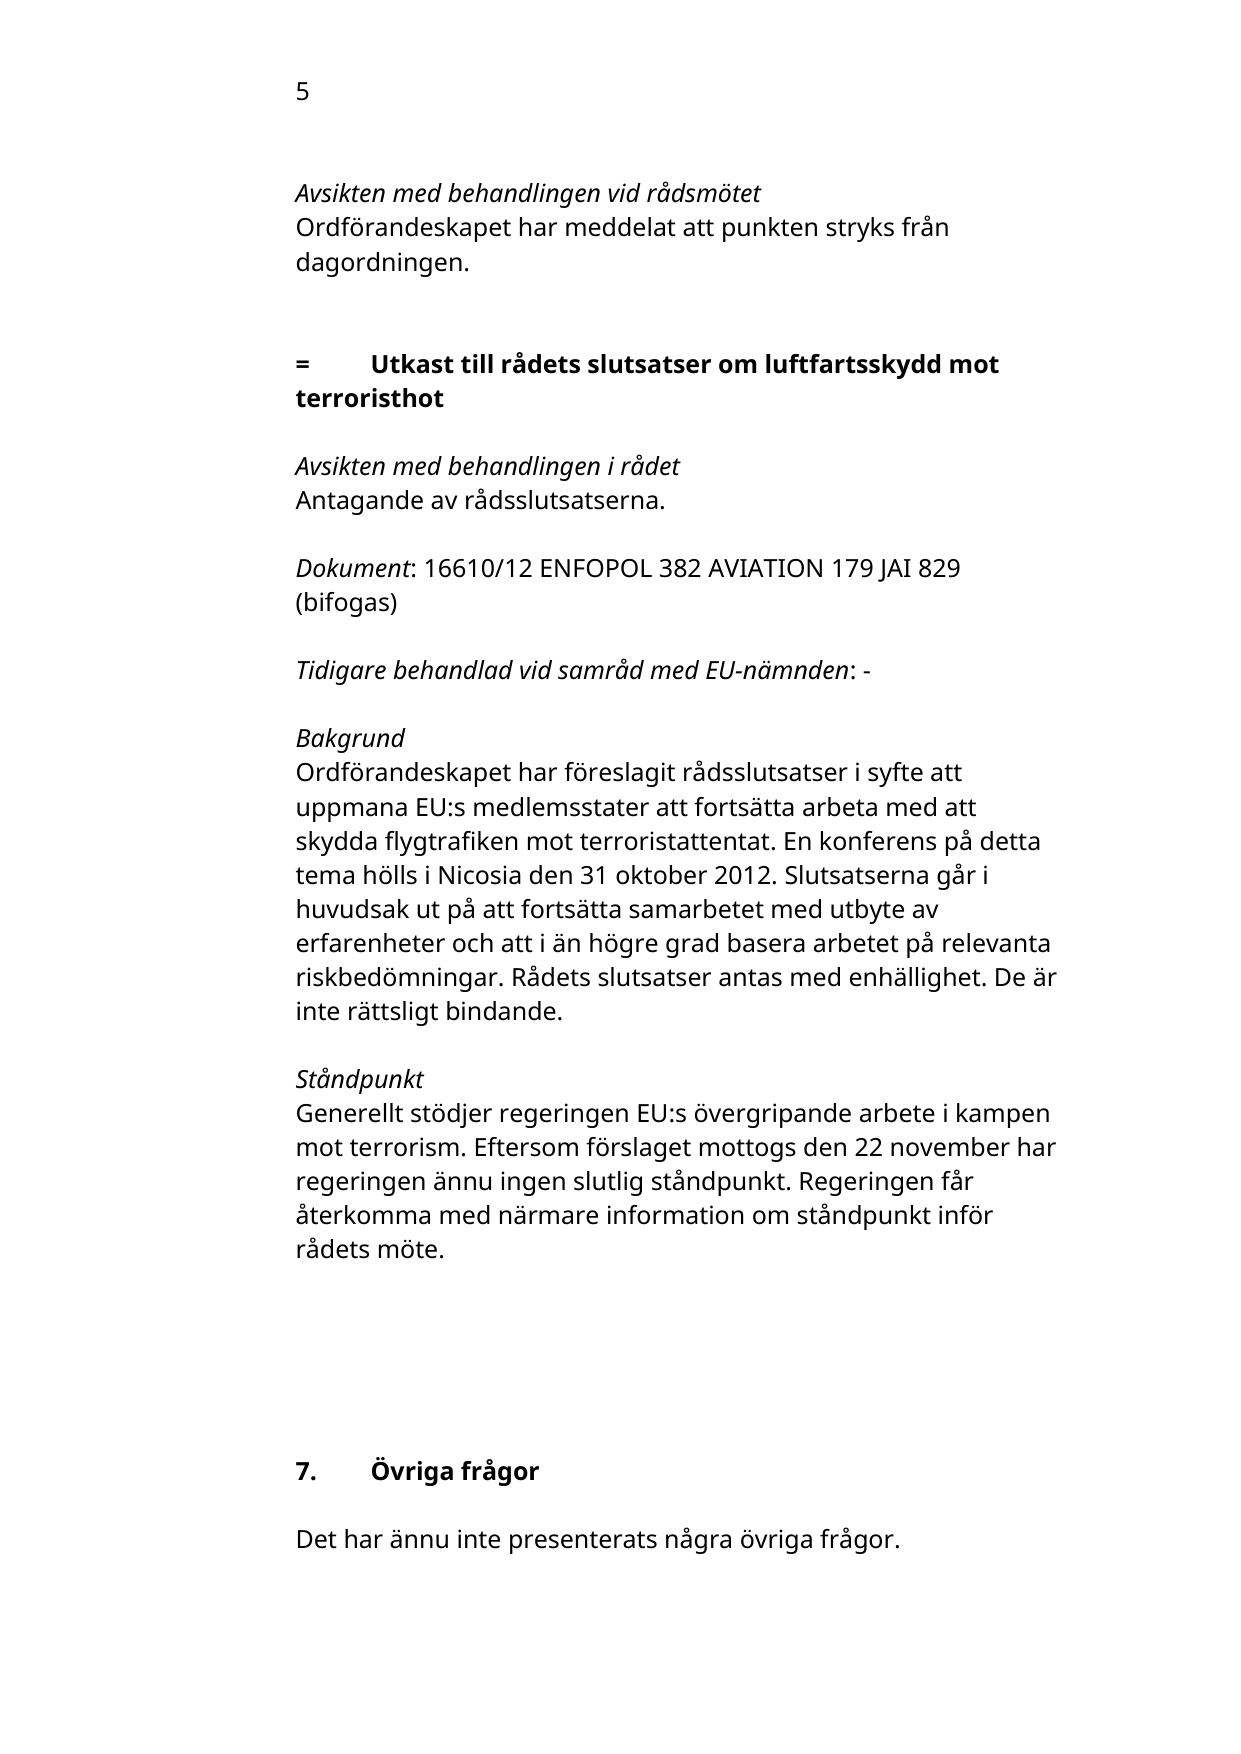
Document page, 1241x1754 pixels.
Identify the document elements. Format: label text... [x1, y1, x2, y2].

text Ståndpunkt [295, 1062, 1063, 1096]
text Dokument: 16610/12 ENFOPOL 382 AVIATION 179 JAI 829 (bifogas) [295, 551, 1063, 619]
text Ordförandeskapet har föreslagit rådsslutsatser i syfte att uppmana EU:s medlemsstater att fortsätta arbeta med att skydda flygtrafiken mot terroristattentat. En konferens på detta tema hölls i Nicosia den 31 oktober 2012. Slutsatserna går i huvudsak ut på att fortsätta samarbetet med utbyte av erfarenheter och att i än högre grad basera arbetet på relevanta riskbedömningar. Rådets slutsatser antas med enhällighet. De är inte rättsligt bindande. [295, 755, 1063, 1028]
text Bakgrund [295, 721, 1063, 755]
text Avsikten med behandlingen i rådet [295, 448, 1063, 483]
text Det har ännu inte presenterats några övriga frågor. [295, 1521, 1063, 1555]
text Ordförandeskapet har meddelat att punkten stryks från dagordningen. [295, 210, 1063, 278]
text 7. Övriga frågor [295, 1453, 1063, 1487]
text Generellt stödjer regeringen EU:s övergripande arbete i kampen mot terrorism. Eftersom förslaget mottogs den 22 november har regeringen ännu ingen slutlig ståndpunkt. Regeringen får återkomma med närmare information om ståndpunkt inför rådets möte. [295, 1096, 1063, 1266]
text = Utkast till rådets slutsatser om luftfartsskydd mot terroristhot [295, 346, 1063, 414]
text Avsikten med behandlingen vid rådsmötet [295, 176, 1063, 210]
text Antagande av rådsslutsatserna. [295, 483, 1063, 517]
text Tidigare behandlad vid samråd med EU-nämnden: - [295, 653, 1063, 687]
